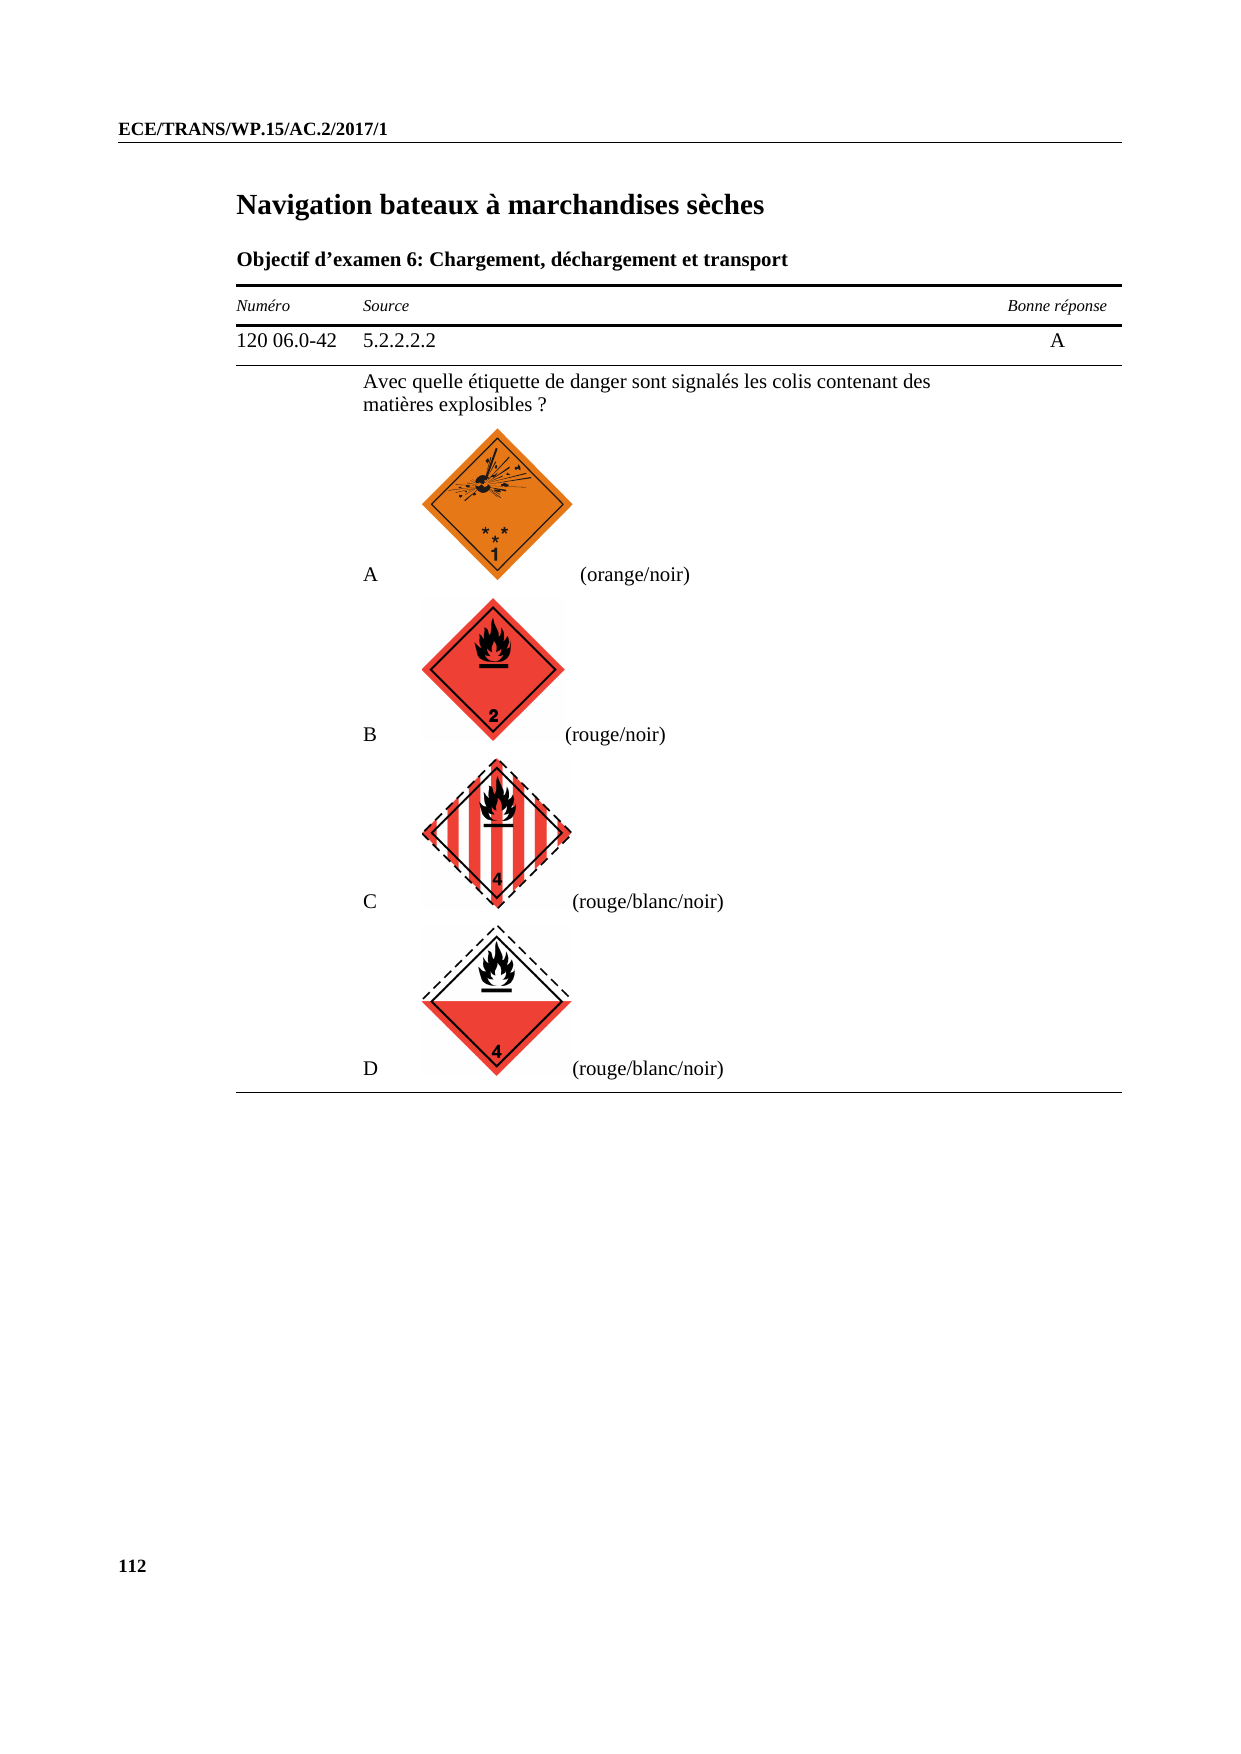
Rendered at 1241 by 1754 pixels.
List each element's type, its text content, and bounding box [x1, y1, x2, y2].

table_cell Bonne réponse [1004, 287, 1122, 324]
table_cell Source [363, 287, 1004, 324]
picture [422, 925, 572, 1076]
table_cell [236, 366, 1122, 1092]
table_cell Numéro [236, 287, 363, 324]
picture [422, 598, 565, 741]
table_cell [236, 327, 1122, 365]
picture [422, 758, 572, 909]
table_header Navigation bateaux à marchandises sèches Objectif d’examen 6: Chargement, déchargement et transport [236, 177, 1122, 283]
